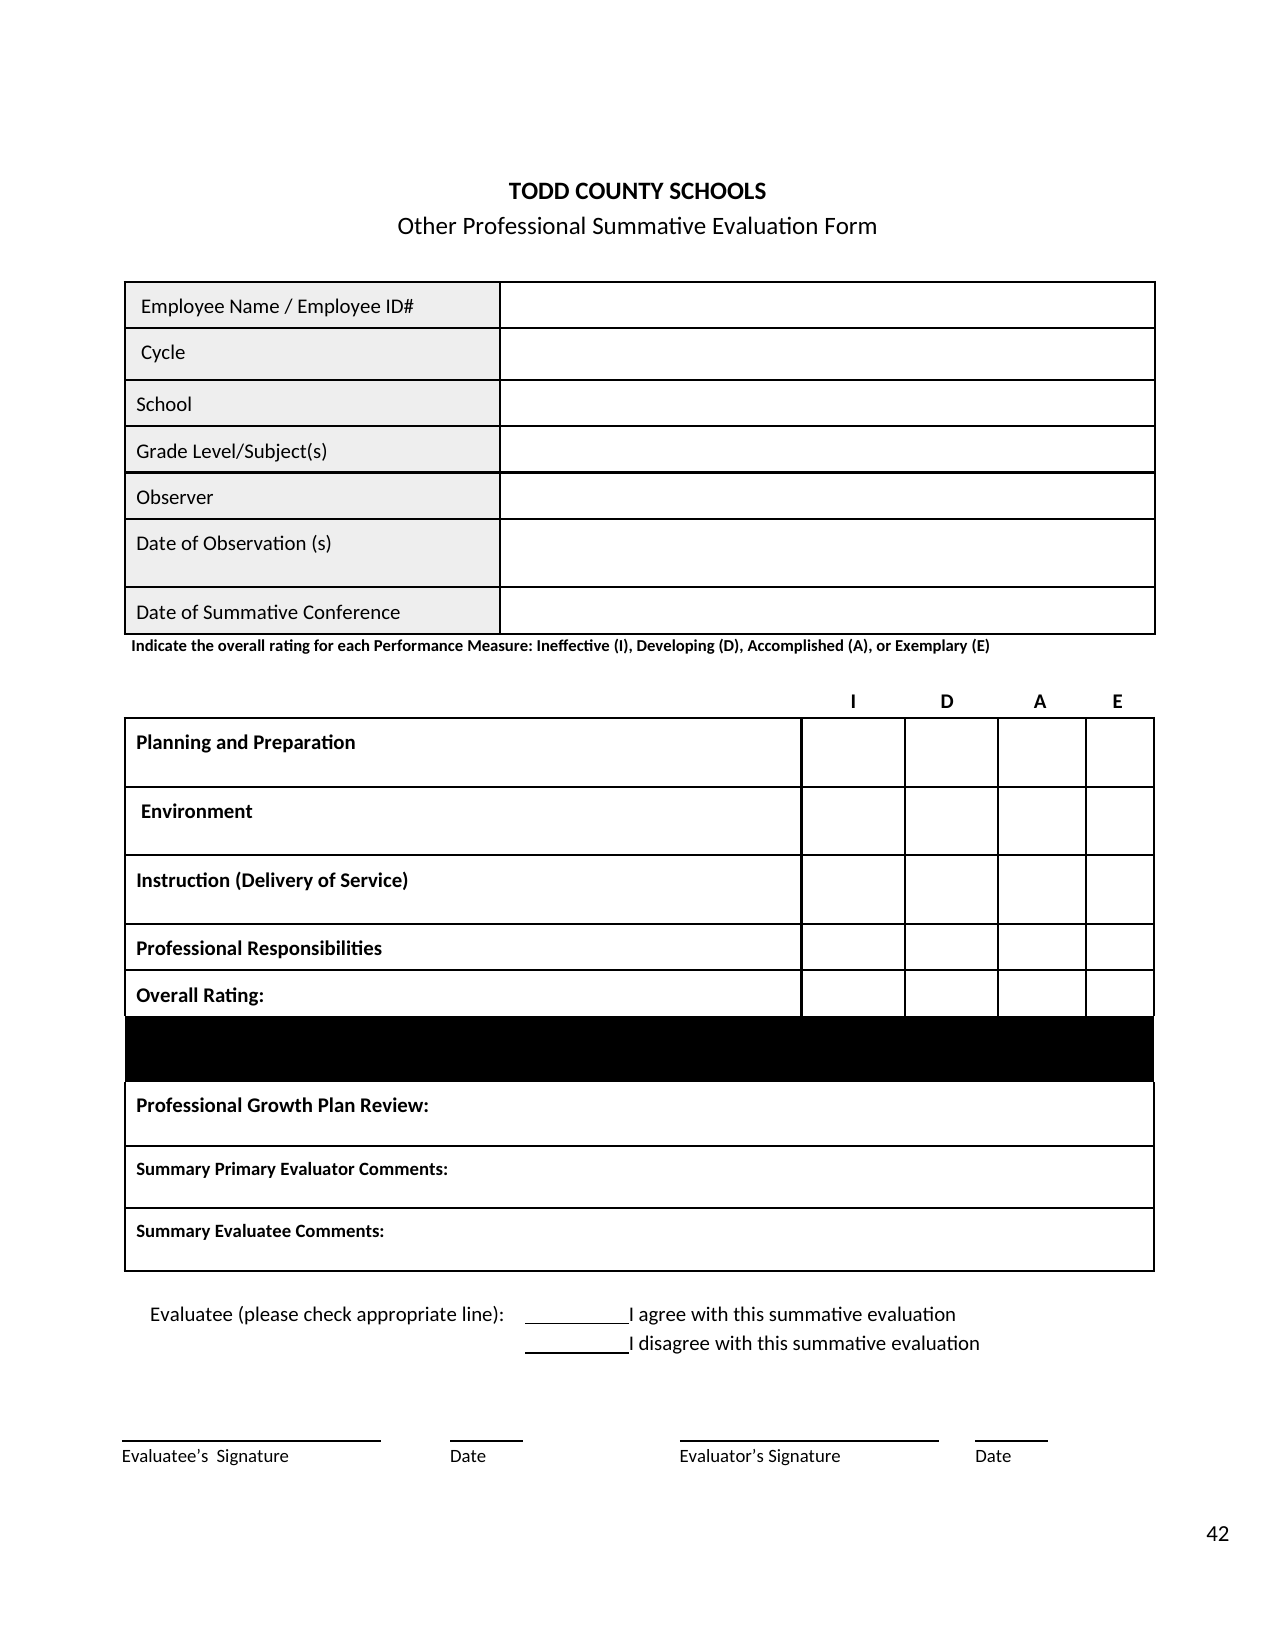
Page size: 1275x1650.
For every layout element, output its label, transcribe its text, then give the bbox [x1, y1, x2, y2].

table_header [501, 283, 1154, 327]
table_cell [501, 381, 1154, 425]
table_cell [906, 788, 997, 854]
text Other Professional Summative Evaluation Form [371, 210, 904, 241]
text I disagree with this summative evaluation [525, 1331, 1229, 1356]
text Evaluatee’s Signature Date Evaluator’s Signature Date [122, 1444, 1229, 1467]
table_cell [1087, 925, 1153, 969]
table_cell Cycle [126, 329, 499, 379]
table_cell [999, 925, 1085, 969]
table_cell Observer [126, 474, 499, 518]
table_header [999, 719, 1085, 786]
table_cell Environment [126, 788, 800, 854]
table_header [1087, 719, 1153, 786]
table_cell Grade Level/Subject(s) [126, 427, 499, 471]
table_cell Date of Summative Conference [126, 588, 499, 633]
table_cell Instruction (Delivery of Service) [126, 856, 800, 923]
table_cell [1087, 856, 1153, 923]
table_cell [803, 788, 904, 854]
table_cell School [126, 381, 499, 425]
table_cell [803, 925, 904, 969]
table_cell [999, 856, 1085, 923]
text I D A E [39, 688, 1122, 713]
table_cell [906, 971, 997, 1016]
table_cell Summary Primary Evaluator Comments: [126, 1147, 1153, 1207]
table_cell [999, 971, 1085, 1016]
table_cell [501, 588, 1154, 633]
table_cell Professional Growth Plan Review: [126, 1082, 1153, 1144]
subtitle TODD COUNTY SCHOOLS [426, 175, 849, 206]
table_cell [906, 856, 997, 923]
table_cell [1087, 788, 1153, 854]
table_cell Date of Observation (s) [126, 520, 499, 586]
table_header [803, 719, 904, 786]
table_cell [999, 788, 1085, 854]
table_header [906, 719, 997, 786]
table_header Employee Name / Employee ID# [126, 283, 499, 327]
table_cell [803, 856, 904, 923]
table_cell [906, 925, 997, 969]
text Evaluatee (please check appropriate line): I agree with this summative evaluation [150, 1301, 1229, 1327]
table_cell Overall Rating: [126, 971, 800, 1016]
table_cell [1087, 971, 1153, 1016]
text Indicate the overall rating for each Performance Measure: Ineffective (I), Developing (D), Accomplished (A), or Exemplary (E) [131, 635, 1229, 655]
table_cell [501, 474, 1154, 518]
table_cell [501, 520, 1154, 586]
table_header Planning and Preparation [126, 719, 800, 786]
table_cell [803, 971, 904, 1016]
table_cell [501, 427, 1154, 471]
table_cell Professional Responsibilities [126, 925, 800, 969]
table_cell [501, 329, 1154, 379]
table_cell Summary Evaluatee Comments: [126, 1209, 1153, 1269]
table_cell [125, 1016, 1154, 1082]
